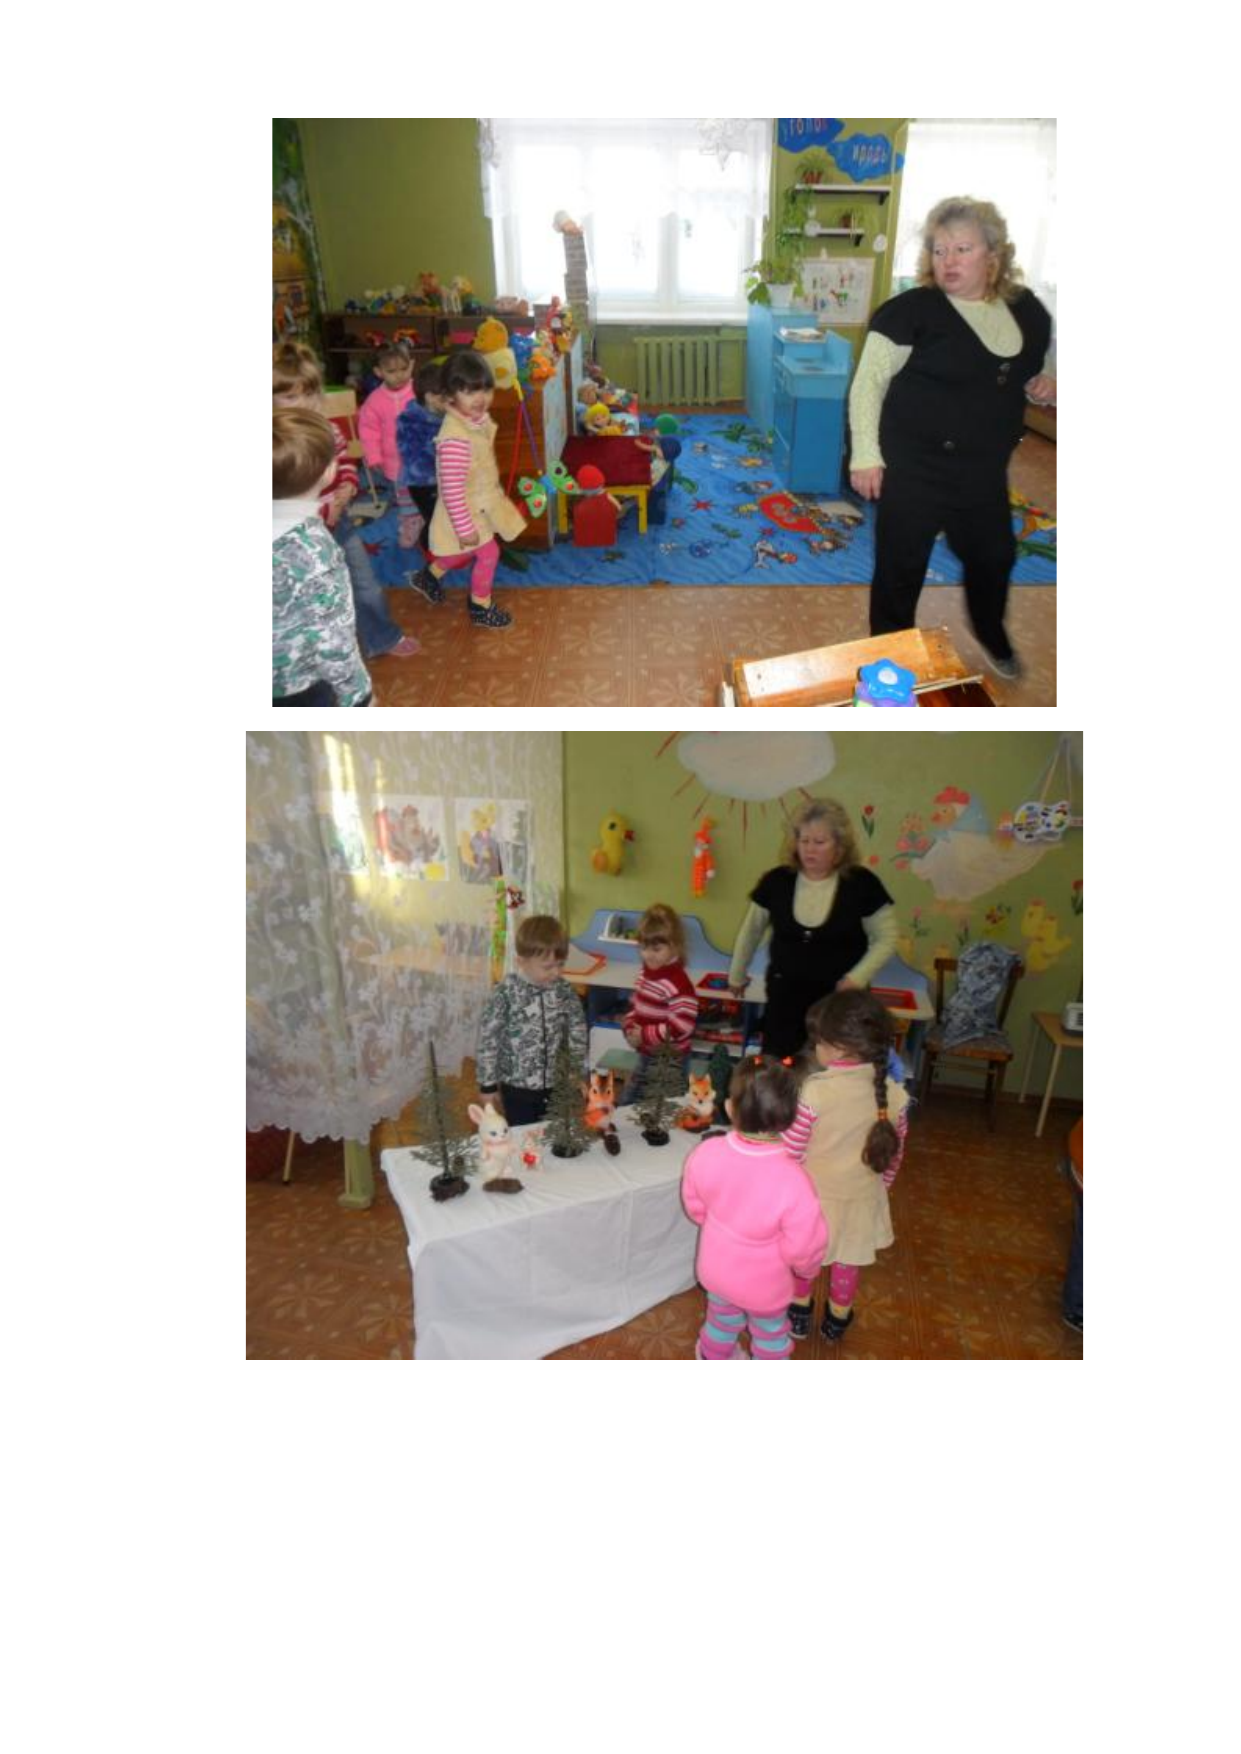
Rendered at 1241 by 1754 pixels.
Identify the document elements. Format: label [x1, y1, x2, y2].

picture [245, 731, 1084, 1360]
picture [272, 118, 1057, 707]
